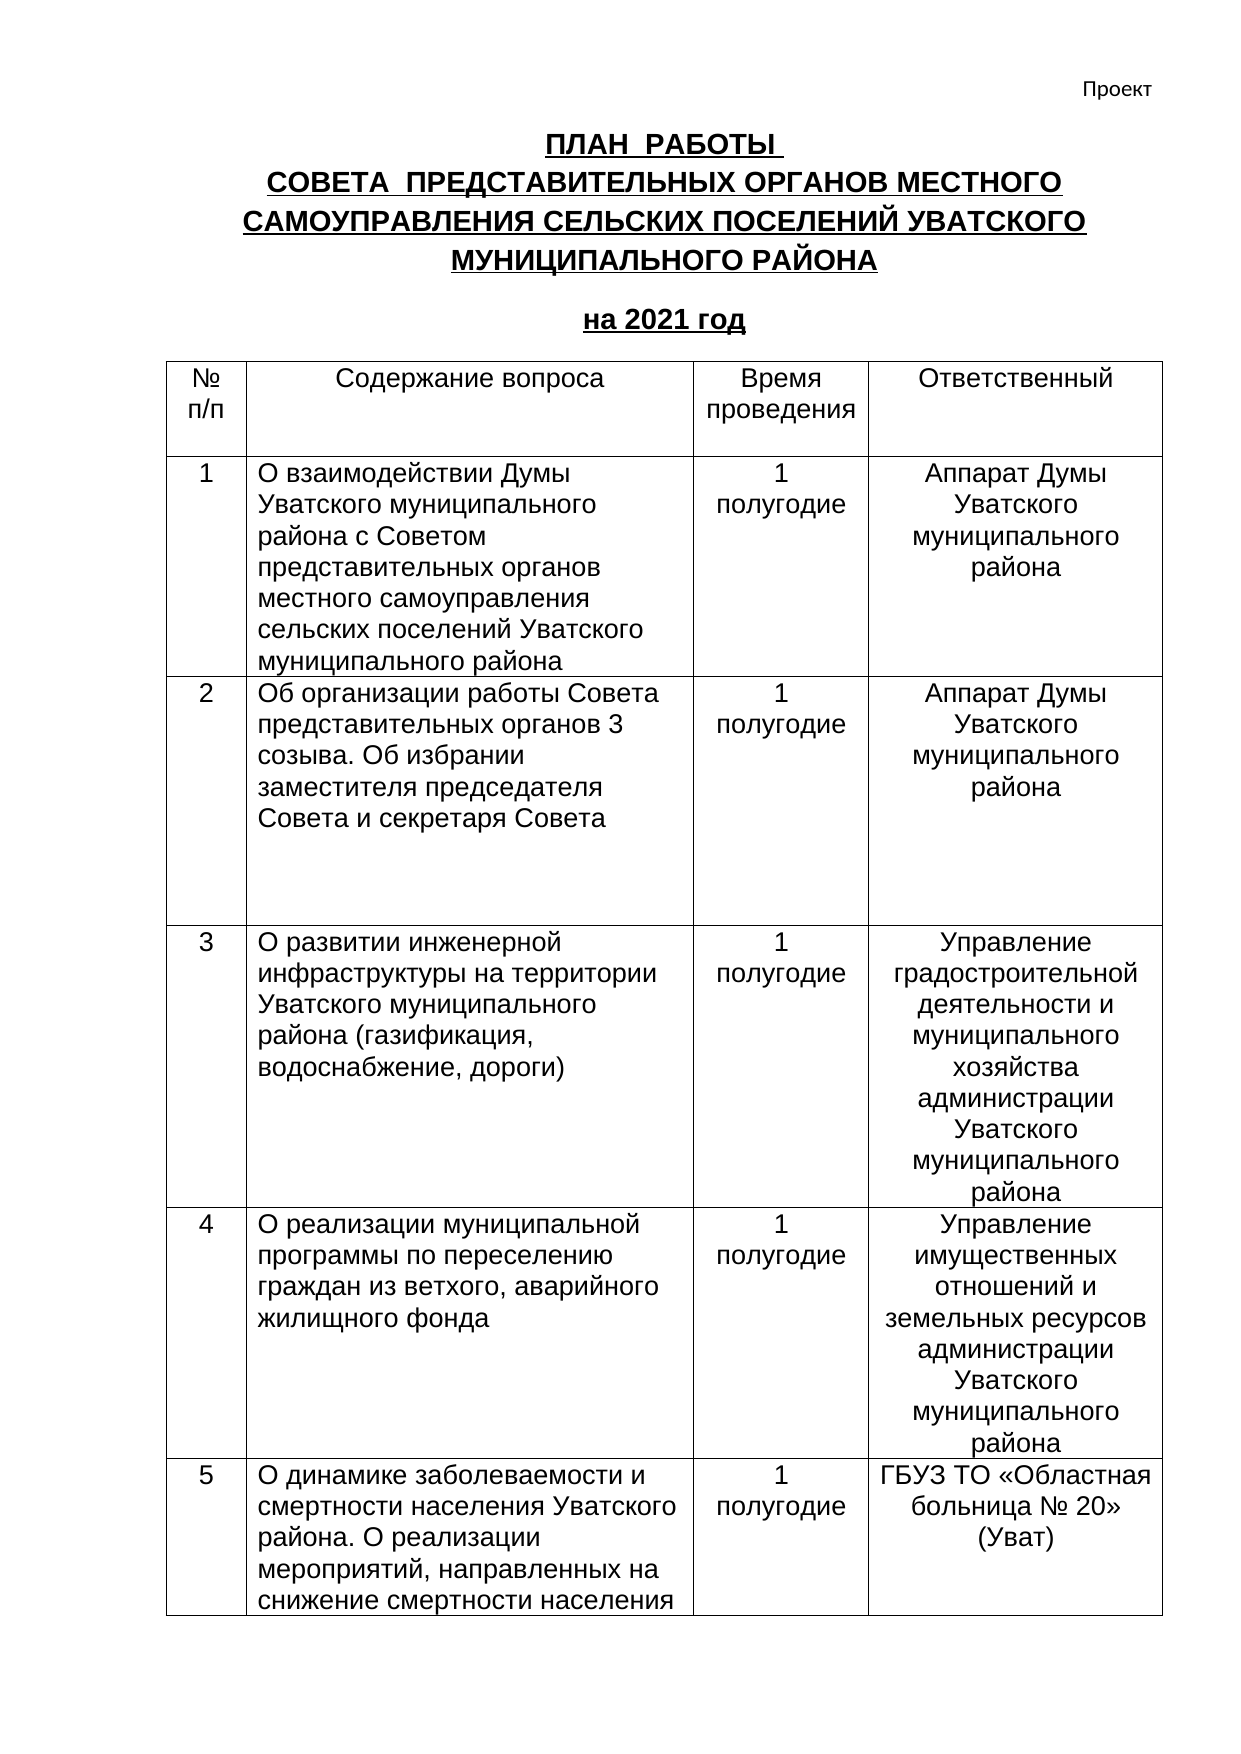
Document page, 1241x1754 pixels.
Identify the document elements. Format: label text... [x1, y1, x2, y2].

table_cell 2 [167, 677, 246, 924]
table_header Время проведения [694, 362, 868, 456]
table_cell Аппарат Думы Уватского муниципального района [869, 457, 1162, 676]
table_cell 3 [167, 926, 246, 1207]
table_cell О развитии инженерной инфраструктуры на территории Уватского муниципального района (газификация, водоснабжение, дороги) [247, 926, 693, 1207]
table_header Содержание вопроса [247, 362, 693, 456]
text Проект [177, 74, 1152, 102]
table_cell Управление градостроительной деятельности и муниципального хозяйства администрации Уватского муниципального района [869, 926, 1162, 1207]
table_cell Об организации работы Совета представительных органов 3 созыва. Об избрании заместителя председателя Совета и секретаря Совета [247, 677, 693, 924]
table_cell 5 [167, 1459, 246, 1615]
table_header № п/п [167, 362, 246, 456]
text на 2021 год [177, 302, 1152, 335]
table_cell 1 [167, 457, 246, 676]
text ПЛАН РАБОТЫ СОВЕТА ПРЕДСТАВИТЕЛЬНЫХ ОРГАНОВ МЕСТНОГО САМОУПРАВЛЕНИЯ СЕЛЬСКИХ ПОСЕЛЕНИЙ УВАТСКОГО МУНИЦИПАЛЬНОГО РАЙОНА [177, 127, 1152, 276]
table_cell О взаимодействии Думы Уватского муниципального района с Советом представительных органов местного самоуправления сельских поселений Уватского муниципального района [247, 457, 693, 676]
table_cell Аппарат Думы Уватского муниципального района [869, 677, 1162, 924]
table_cell 1 полугодие [694, 677, 868, 924]
table_cell Управление имущественных отношений и земельных ресурсов администрации Уватского муниципального района [869, 1208, 1162, 1458]
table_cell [869, 1459, 1162, 1615]
table_cell 1 полугодие [694, 926, 868, 1207]
table_cell О реализации муниципальной программы по переселению граждан из ветхого, аварийного жилищного фонда [247, 1208, 693, 1458]
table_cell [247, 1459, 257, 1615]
table_cell 1 полугодие [694, 1459, 868, 1615]
table_cell 1 полугодие [694, 1208, 868, 1458]
table_cell 4 [167, 1208, 246, 1458]
table_cell 1 полугодие [694, 457, 868, 676]
table_header Ответственный [869, 362, 1162, 456]
